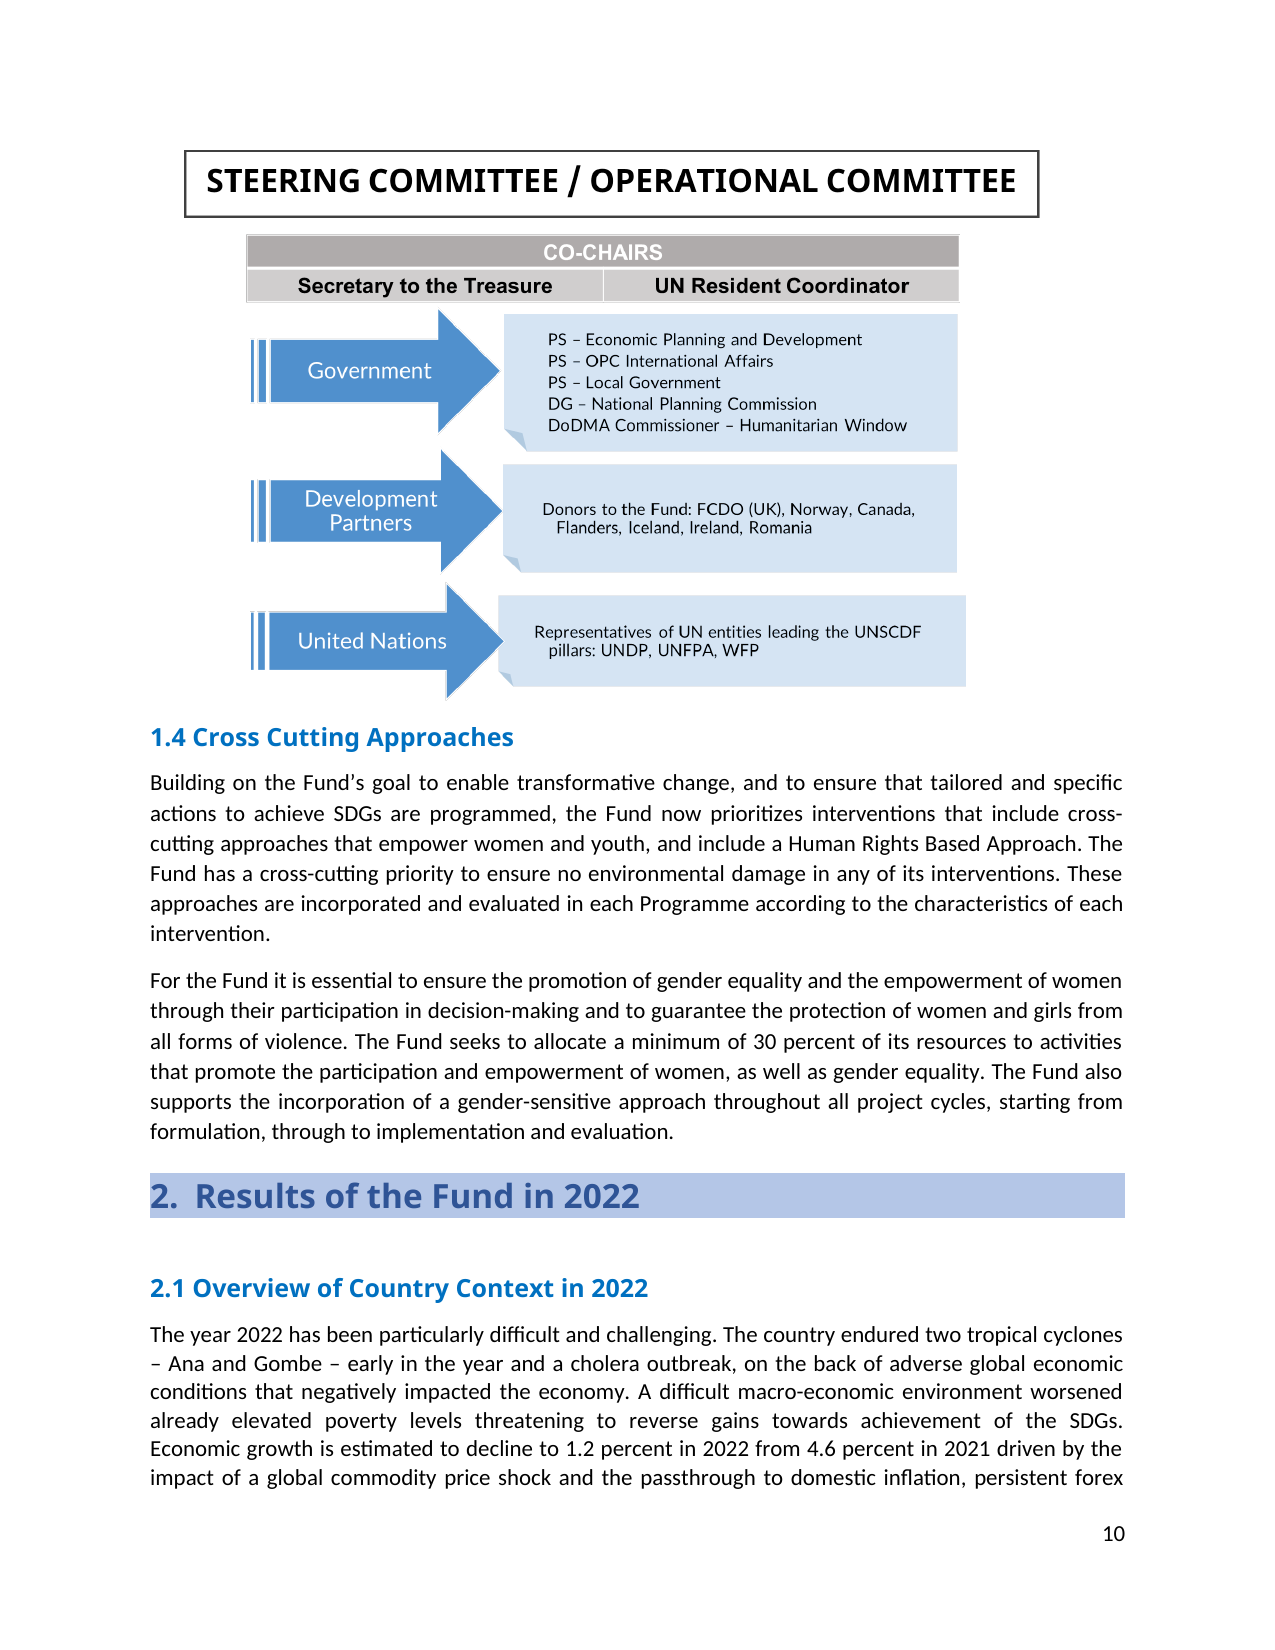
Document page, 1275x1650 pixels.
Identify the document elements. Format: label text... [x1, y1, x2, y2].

picture [150, 150, 1072, 701]
text For the Fund it is essential to ensure the promotion of gender equality and the empowerment of women through their participation in decision-making and to guarantee the protection of women and girls from all forms of violence. The Fund seeks to allocate a minimum of 30 percent of its resources to activities that promote the participation and empowerment of women, as well as gender equality. The Fund also supports the incorporation of a gender-sensitive approach throughout all project cycles, starting from formulation, through to implementation and evaluation. [150, 966, 1125, 1145]
subtitle Results of the Fund in 2022 [150, 1173, 1125, 1218]
text Building on the Fund’s goal to enable transformative change, and to ensure that tailored and specific actions to achieve SDGs are programmed, the Fund now prioritizes interventions that include cross-cutting approaches that empower women and youth, and include a Human Rights Based Approach. The Fund has a cross-cutting priority to ensure no environmental damage in any of its interventions. These approaches are incorporated and evaluated in each Programme according to the characteristics of each intervention. [150, 768, 1125, 947]
subtitle 2.1 Overview of Country Context in 2022 [150, 1271, 1125, 1305]
subtitle 1.4 Cross Cutting Approaches [150, 719, 1125, 753]
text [150, 1320, 1125, 1491]
